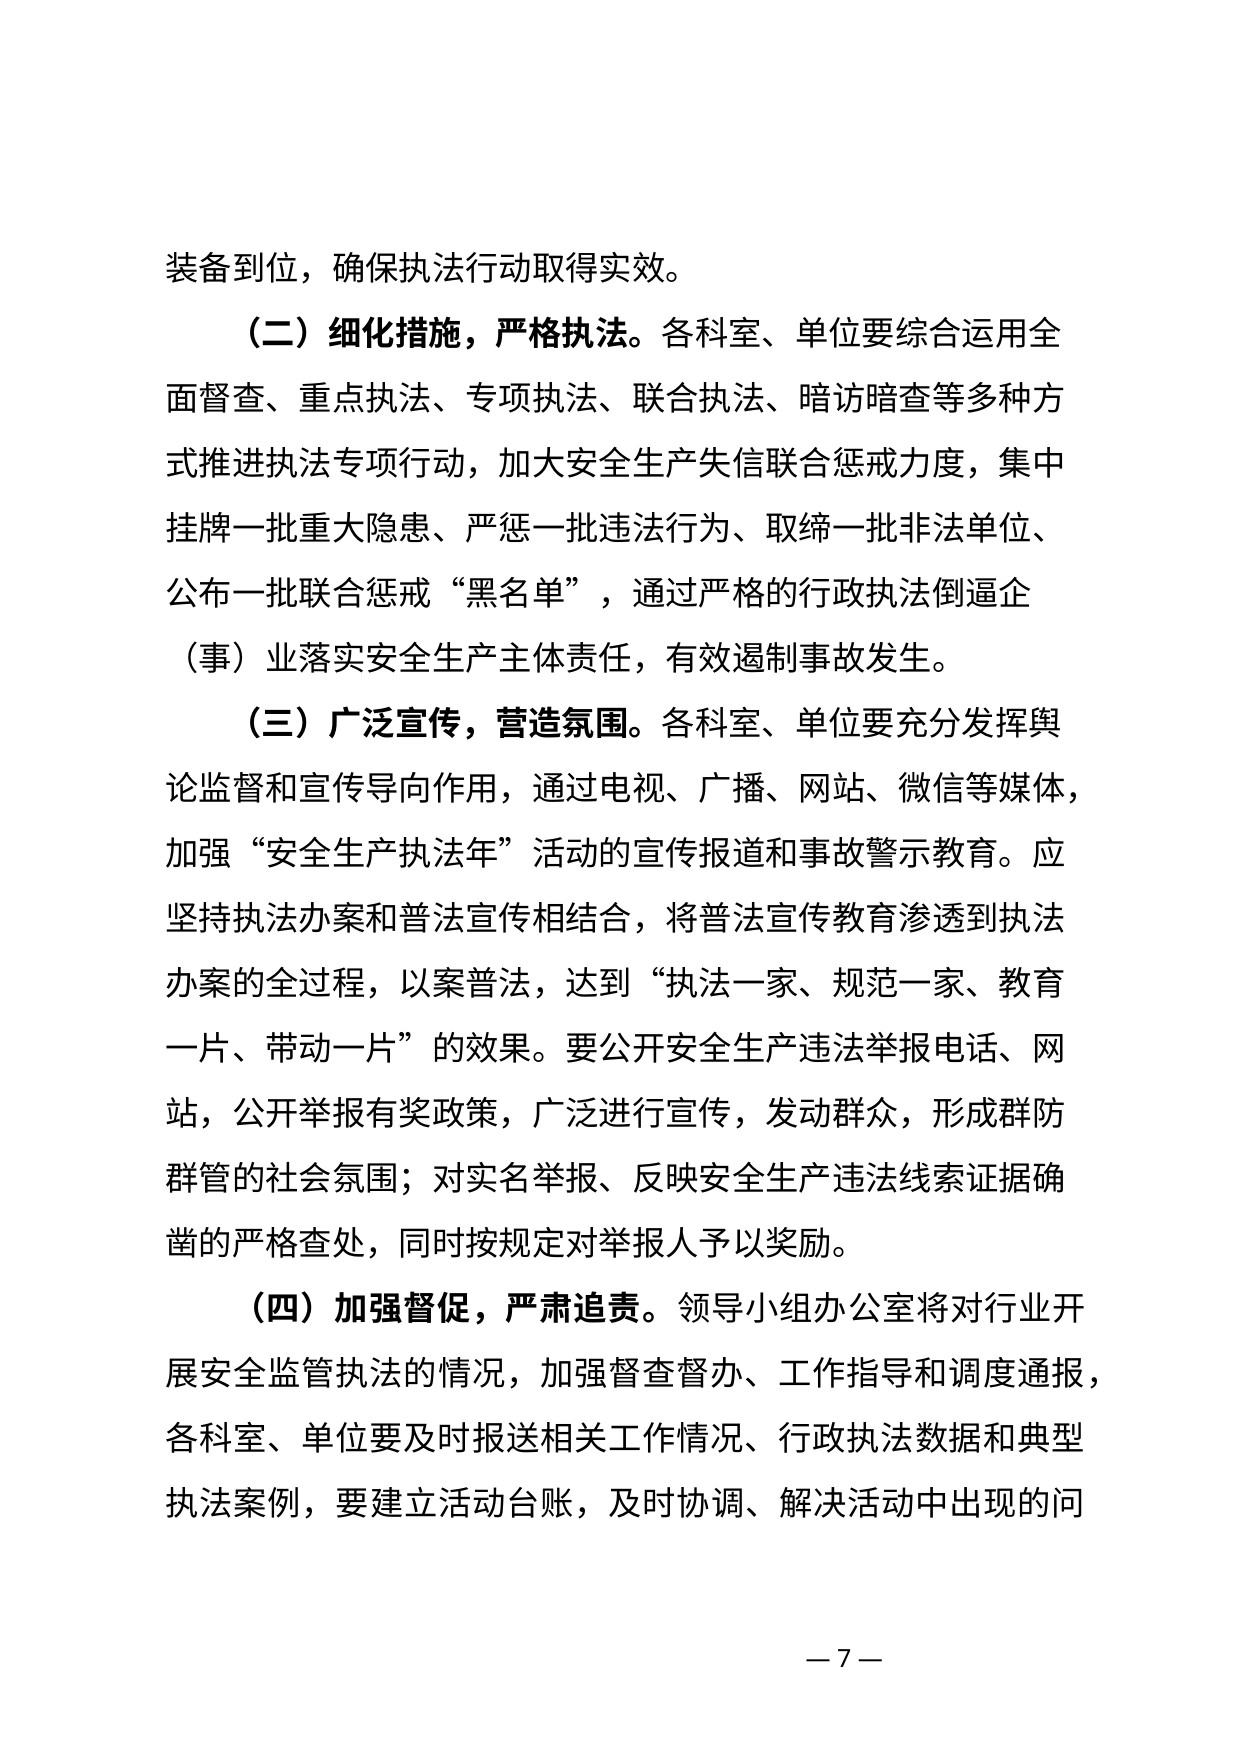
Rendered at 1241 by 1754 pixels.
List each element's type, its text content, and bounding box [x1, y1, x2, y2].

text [165, 233, 1087, 298]
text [165, 1273, 1087, 1533]
text （二）细化措施，严格执法。各科室、单位要综合运用全面督查、重点执法、专项执法、联合执法、暗访暗查等多种方式推进执法专项行动，加大安全生产失信联合惩戒力度，集中挂牌一批重大隐患、严惩一批违法行为、取缔一批非法单位、公布一批联合惩戒“黑名单”，通过严格的行政执法倒逼企（事）业落实安全生产主体责任，有效遏制事故发生。 [165, 298, 1087, 688]
text （三）广泛宣传，营造氛围。各科室、单位要充分发挥舆论监督和宣传导向作用，通过电视、广播、网站、微信等媒体，加强“安全生产执法年”活动的宣传报道和事故警示教育。应坚持执法办案和普法宣传相结合，将普法宣传教育渗透到执法办案的全过程，以案普法，达到“执法一家、规范一家、教育一片、带动一片”的效果。要公开安全生产违法举报电话、网站，公开举报有奖政策，广泛进行宣传，发动群众，形成群防群管的社会氛围；对实名举报、反映安全生产违法线索证据确凿的严格查处，同时按规定对举报人予以奖励。 [165, 688, 1087, 1273]
